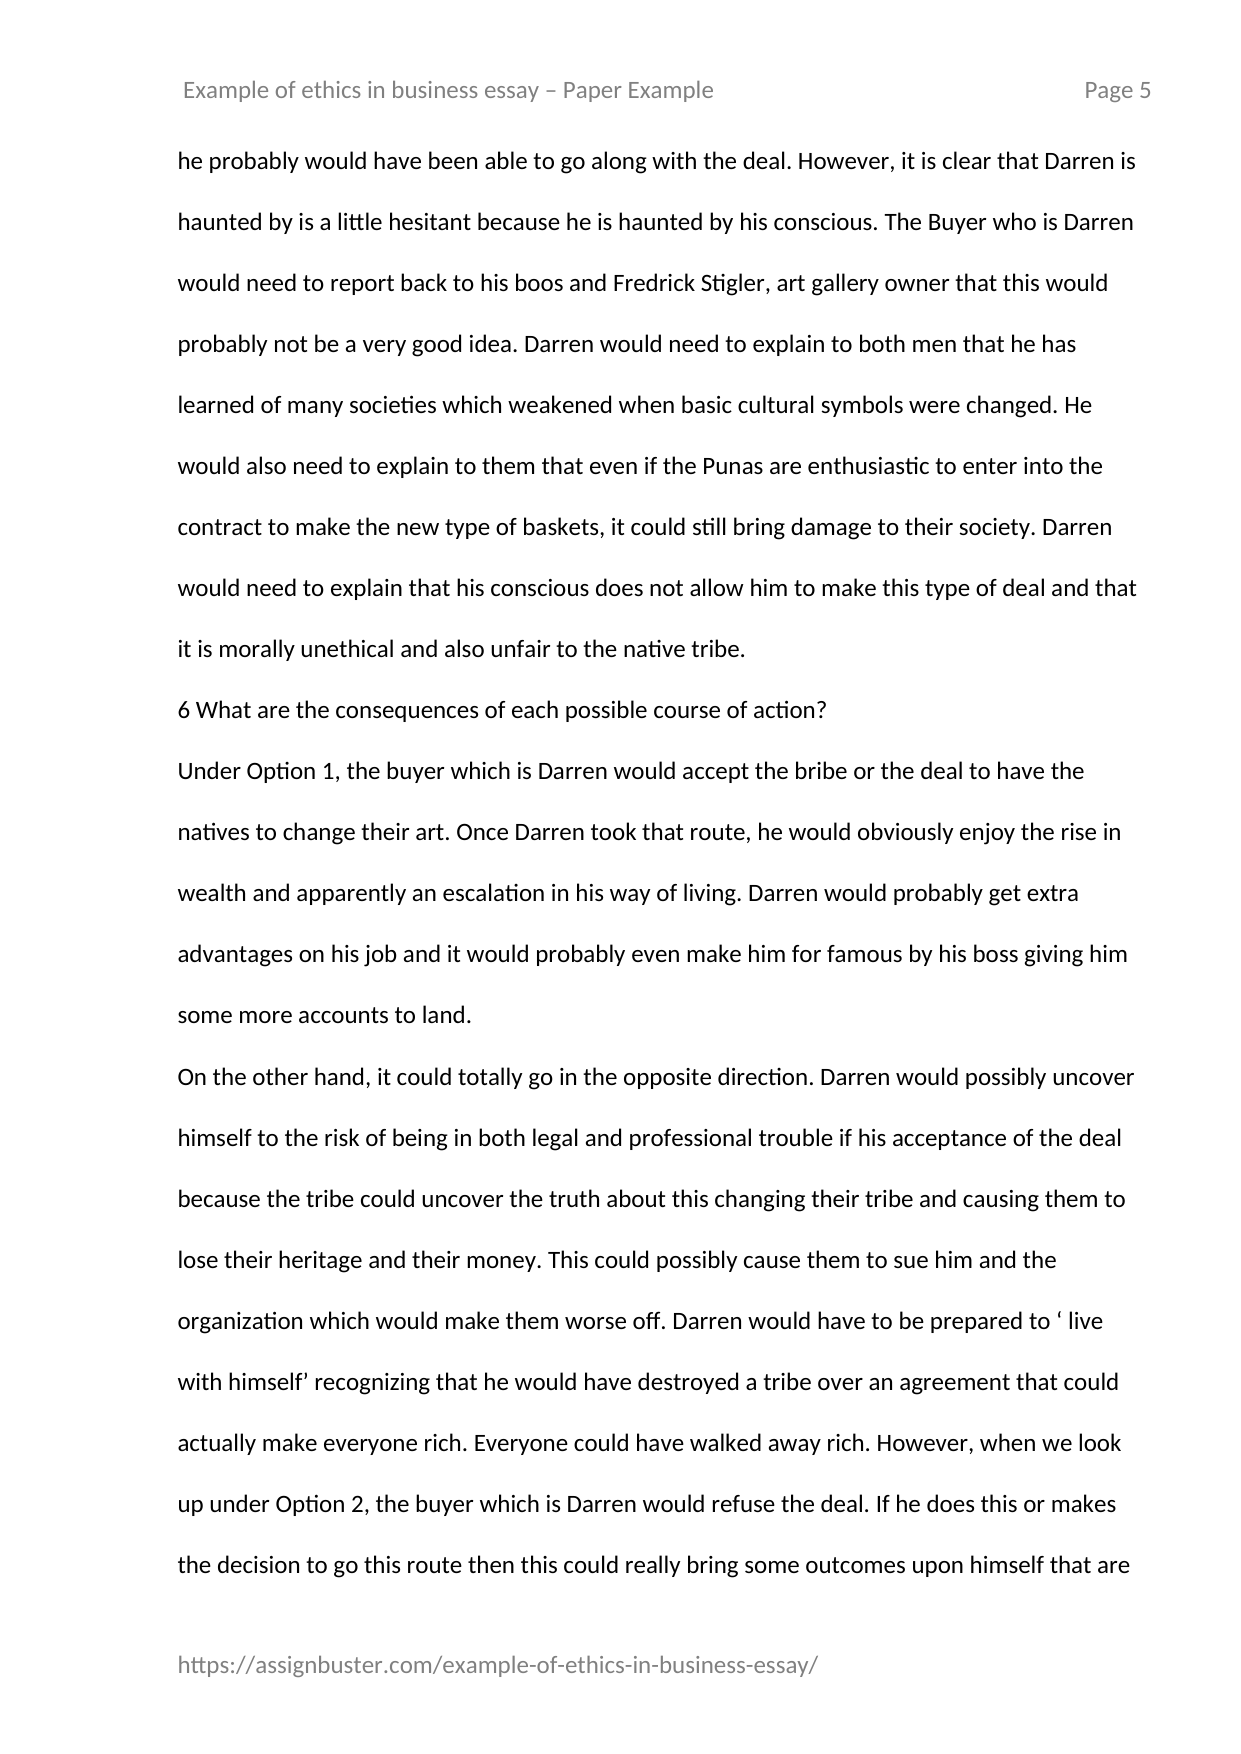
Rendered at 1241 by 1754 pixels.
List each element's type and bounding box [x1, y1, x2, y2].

text [177, 145, 1152, 1579]
